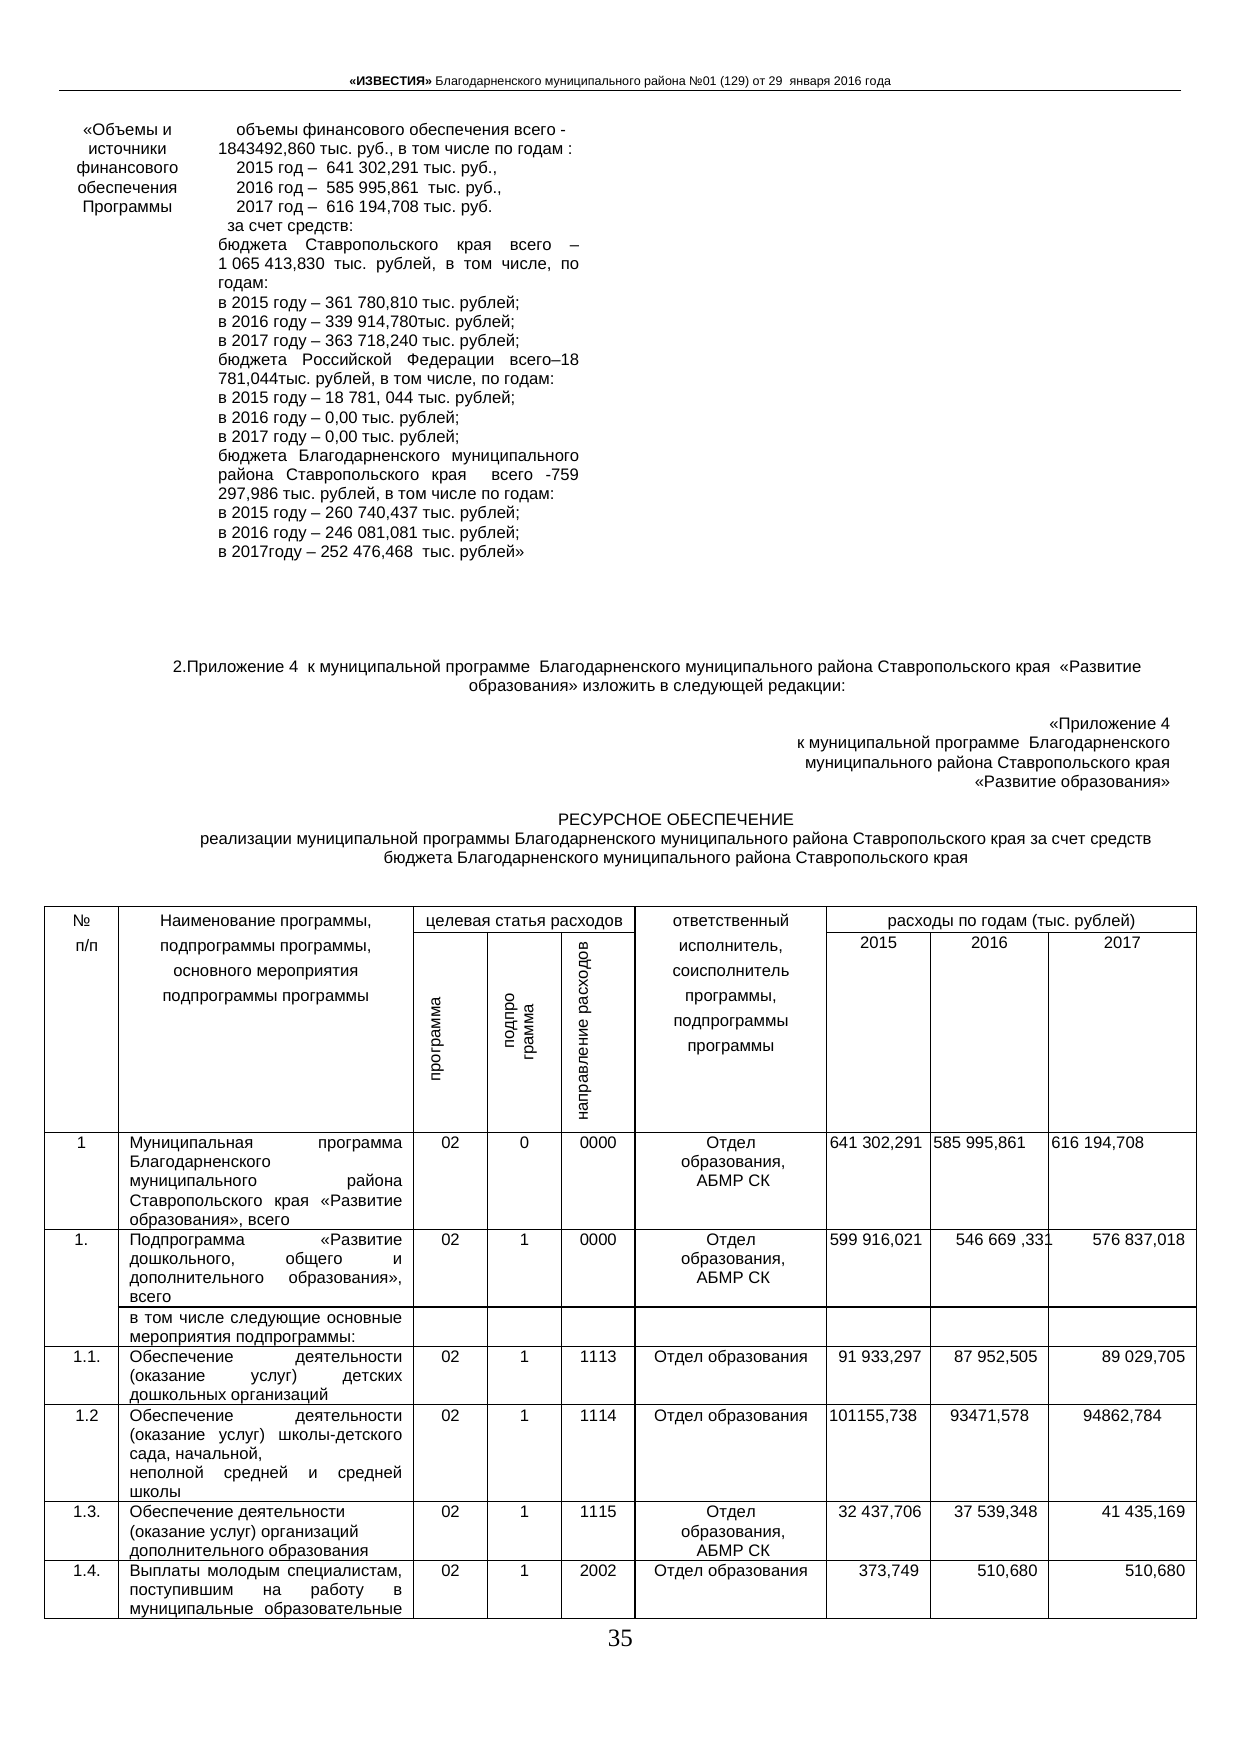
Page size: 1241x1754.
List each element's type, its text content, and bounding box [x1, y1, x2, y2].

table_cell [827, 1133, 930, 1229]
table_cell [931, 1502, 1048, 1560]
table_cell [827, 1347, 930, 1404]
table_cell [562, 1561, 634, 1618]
text РЕСУРСНОЕ ОБЕСПЕЧЕНИЕ [171, 810, 1181, 829]
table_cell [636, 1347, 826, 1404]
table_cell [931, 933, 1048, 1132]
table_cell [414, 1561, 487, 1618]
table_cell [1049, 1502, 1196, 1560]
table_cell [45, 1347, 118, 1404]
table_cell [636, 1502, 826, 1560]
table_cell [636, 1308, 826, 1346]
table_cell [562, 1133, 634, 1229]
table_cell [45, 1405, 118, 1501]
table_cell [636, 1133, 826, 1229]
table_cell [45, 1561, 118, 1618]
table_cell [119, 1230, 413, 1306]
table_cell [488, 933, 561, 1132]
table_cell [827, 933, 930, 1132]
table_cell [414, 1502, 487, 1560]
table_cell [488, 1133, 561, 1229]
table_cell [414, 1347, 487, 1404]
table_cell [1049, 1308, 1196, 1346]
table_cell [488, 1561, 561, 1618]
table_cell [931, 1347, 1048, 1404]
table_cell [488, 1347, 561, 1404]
text реализации муниципальной программы Благодарненского муниципального района Ставропольского края за счет средств бюджета Благодарненского муниципального района Ставропольского края [171, 829, 1181, 867]
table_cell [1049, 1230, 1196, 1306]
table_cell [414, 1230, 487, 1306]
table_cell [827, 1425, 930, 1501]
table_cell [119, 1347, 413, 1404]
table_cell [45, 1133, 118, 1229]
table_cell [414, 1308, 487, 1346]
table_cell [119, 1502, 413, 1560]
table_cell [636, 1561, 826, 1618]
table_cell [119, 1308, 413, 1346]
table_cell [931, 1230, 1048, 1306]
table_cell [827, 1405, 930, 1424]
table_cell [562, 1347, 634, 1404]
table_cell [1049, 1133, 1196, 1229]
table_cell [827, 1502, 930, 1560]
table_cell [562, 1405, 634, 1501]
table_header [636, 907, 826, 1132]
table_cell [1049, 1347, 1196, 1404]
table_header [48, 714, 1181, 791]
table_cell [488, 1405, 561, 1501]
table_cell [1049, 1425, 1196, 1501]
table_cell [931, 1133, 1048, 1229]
text 2.Приложение 4 к муниципальной программе Благодарненского муниципального района Ставропольского края «Развитие образования» изложить в следующей редакции: [133, 657, 1181, 695]
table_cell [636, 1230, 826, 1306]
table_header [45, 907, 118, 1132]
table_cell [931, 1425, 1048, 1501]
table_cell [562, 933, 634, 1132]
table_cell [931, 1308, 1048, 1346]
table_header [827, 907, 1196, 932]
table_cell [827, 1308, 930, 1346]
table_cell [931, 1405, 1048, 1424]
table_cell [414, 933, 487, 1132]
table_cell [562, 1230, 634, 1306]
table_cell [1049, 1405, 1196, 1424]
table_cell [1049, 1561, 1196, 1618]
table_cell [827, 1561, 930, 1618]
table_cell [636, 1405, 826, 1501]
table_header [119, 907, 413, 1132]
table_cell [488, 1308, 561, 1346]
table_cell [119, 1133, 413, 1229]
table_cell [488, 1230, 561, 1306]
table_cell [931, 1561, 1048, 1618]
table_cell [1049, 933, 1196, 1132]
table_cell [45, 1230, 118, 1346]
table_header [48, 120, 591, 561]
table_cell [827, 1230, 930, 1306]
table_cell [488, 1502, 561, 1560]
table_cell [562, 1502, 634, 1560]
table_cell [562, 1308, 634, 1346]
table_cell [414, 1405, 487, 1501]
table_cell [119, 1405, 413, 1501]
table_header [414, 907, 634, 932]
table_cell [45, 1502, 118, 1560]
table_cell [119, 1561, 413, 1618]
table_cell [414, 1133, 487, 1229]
